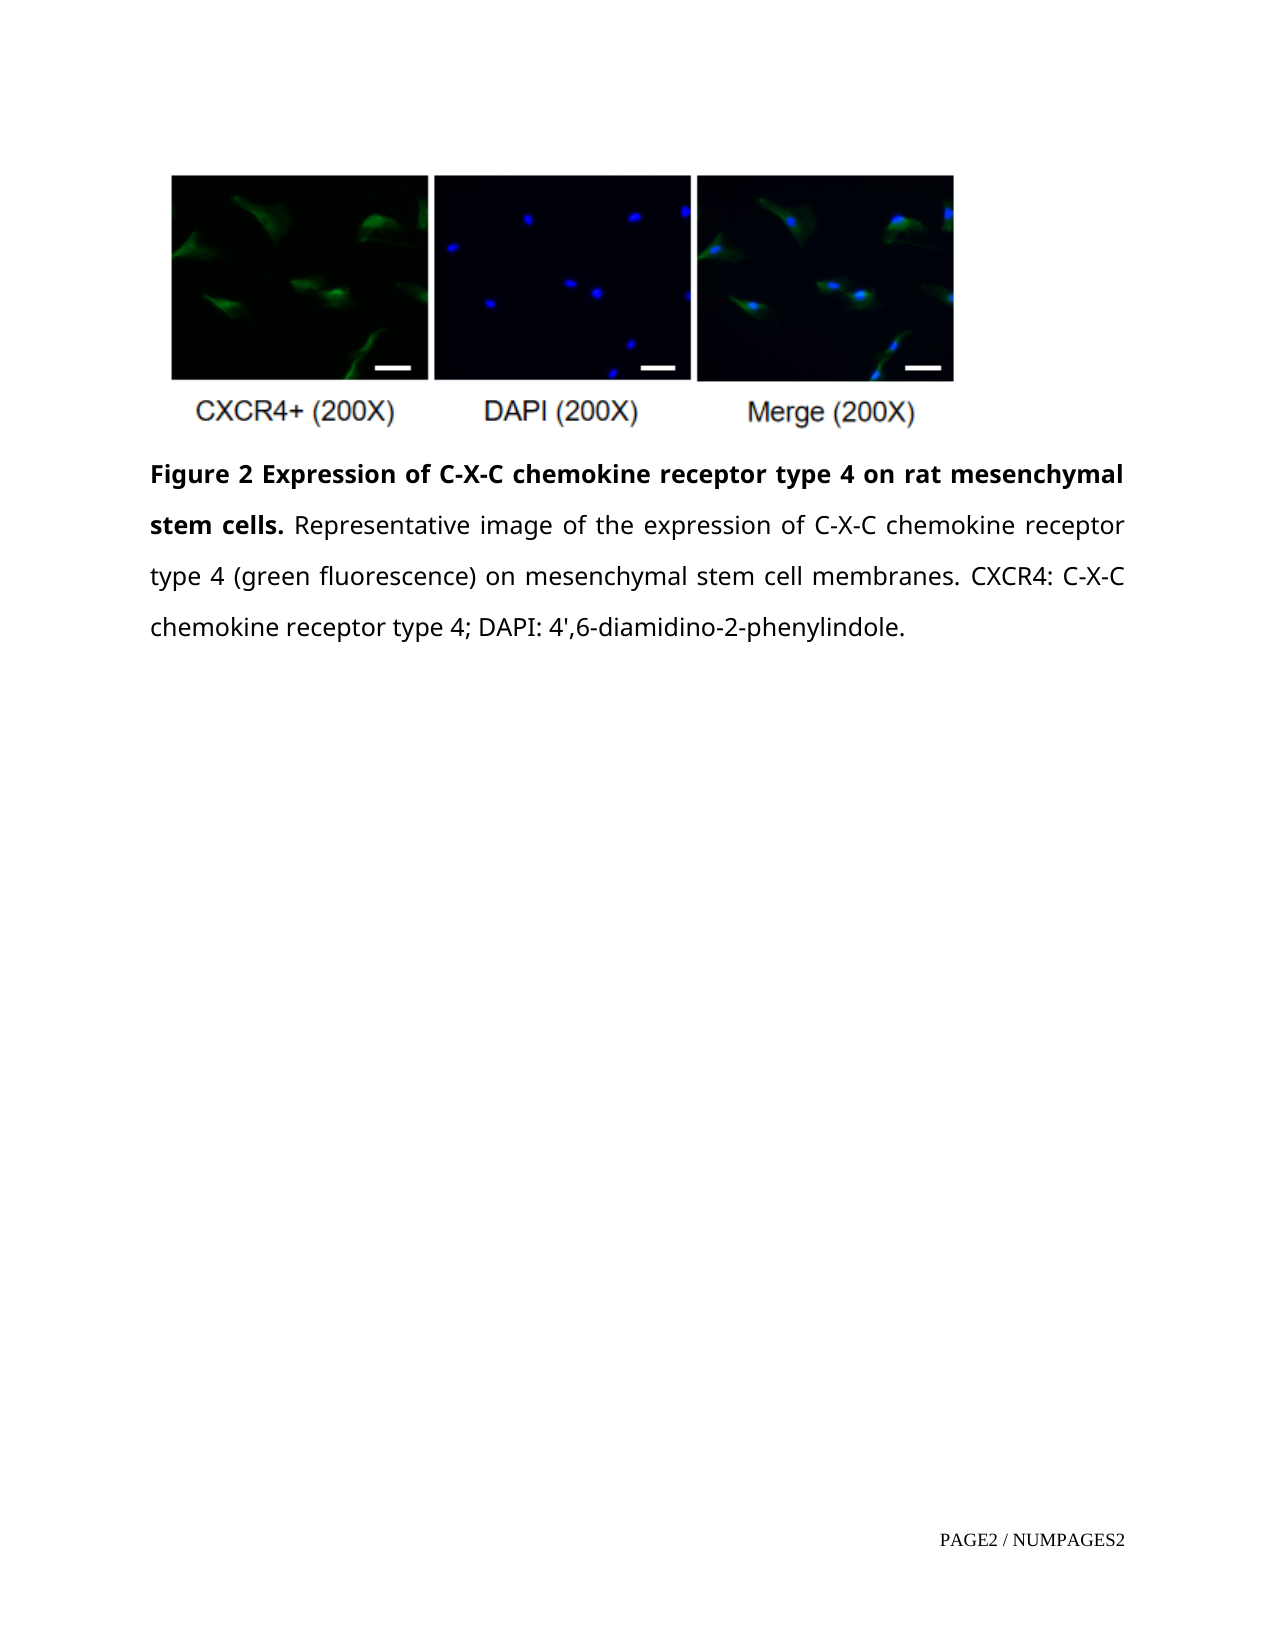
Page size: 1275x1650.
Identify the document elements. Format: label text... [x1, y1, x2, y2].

text Figure 2 Expression of C-X-C chemokine receptor type 4 on rat mesenchymal stem cells. Representative image of the expression of C-X-C chemokine receptor type 4 (green fluorescence) on mesenchymal stem cell membranes. CXCR4: C-X-C chemokine receptor type 4; DAPI: 4',6-diamidino-2-phenylindole. [150, 457, 1125, 644]
picture [150, 150, 968, 443]
